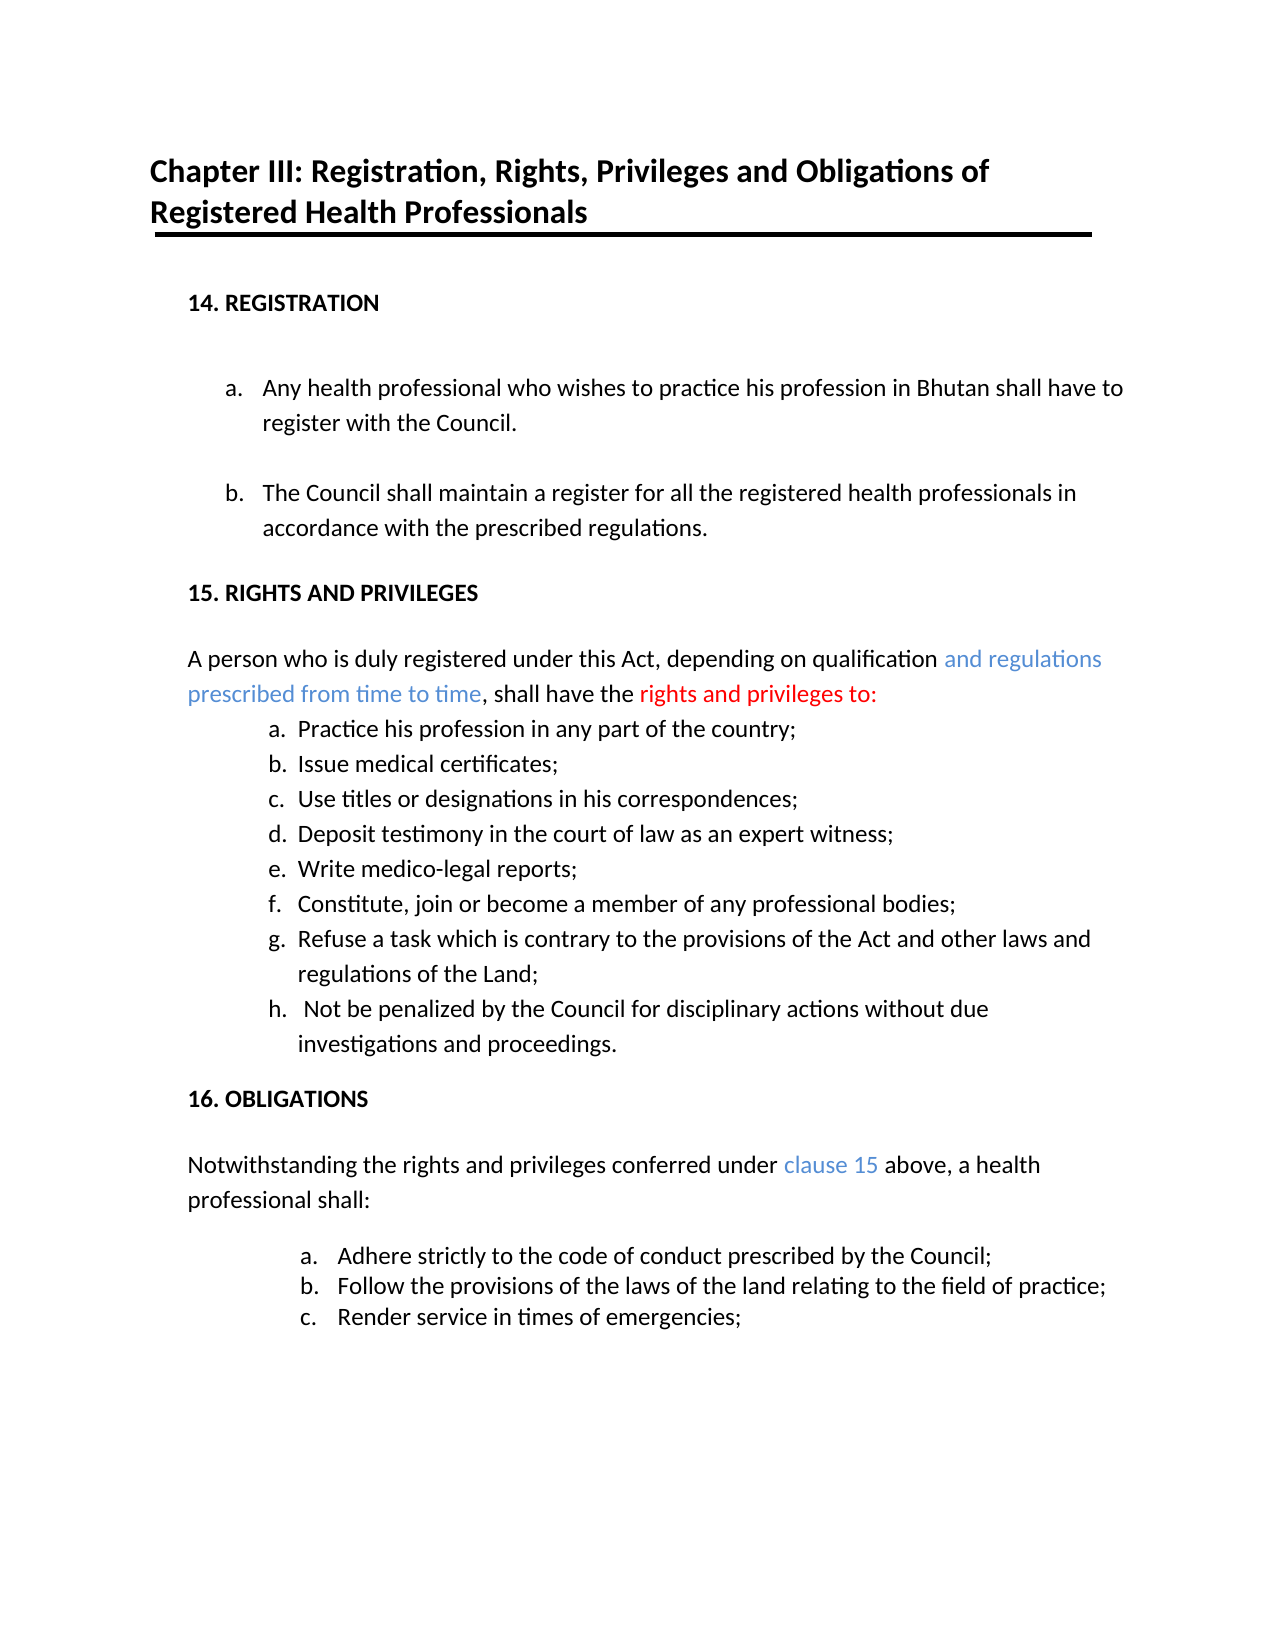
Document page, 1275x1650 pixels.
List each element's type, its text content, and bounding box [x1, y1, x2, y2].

list Deposit testimony in the court of law as an expert witness; [268, 818, 1125, 848]
list Follow the provisions of the laws of the land relating to the field of practice; [300, 1270, 1125, 1301]
subtitle OBLIGATIONS [187, 1083, 1125, 1114]
list Any health professional who wishes to practice his profession in Bhutan shall have to register with the Council. [225, 372, 1125, 437]
text Notwithstanding the rights and privileges conferred under clause 15 above, a health professional shall: [187, 1149, 1125, 1214]
list Refuse a task which is contrary to the provisions of the Act and other laws and regulations of the Land; [268, 923, 1125, 988]
list Use titles or designations in his correspondences; [268, 783, 1125, 813]
list Practice his profession in any part of the country; [268, 713, 1125, 743]
text A person who is duly registered under this Act, depending on qualification and regulations prescribed from time to time, shall have the rights and privileges to: [187, 643, 1125, 708]
list Constitute, join or become a member of any professional bodies; [268, 888, 1125, 918]
list Not be penalized by the Council for disciplinary actions without due investigations and proceedings. [268, 993, 1125, 1058]
subtitle REGISTRATION [187, 287, 1125, 318]
list Render service in times of emergencies; [300, 1301, 1125, 1331]
subtitle Chapter III: Registration, Rights, Privileges and Obligations of Registered Health Professionals [150, 150, 1125, 231]
list Adhere strictly to the code of conduct prescribed by the Council; [300, 1240, 1125, 1270]
list Write medico-legal reports; [268, 853, 1125, 883]
subtitle RIGHTS AND PRIVILEGES [187, 577, 1125, 608]
list Issue medical certificates; [268, 748, 1125, 778]
list The Council shall maintain a register for all the registered health professionals in accordance with the prescribed regulations. [225, 477, 1125, 542]
